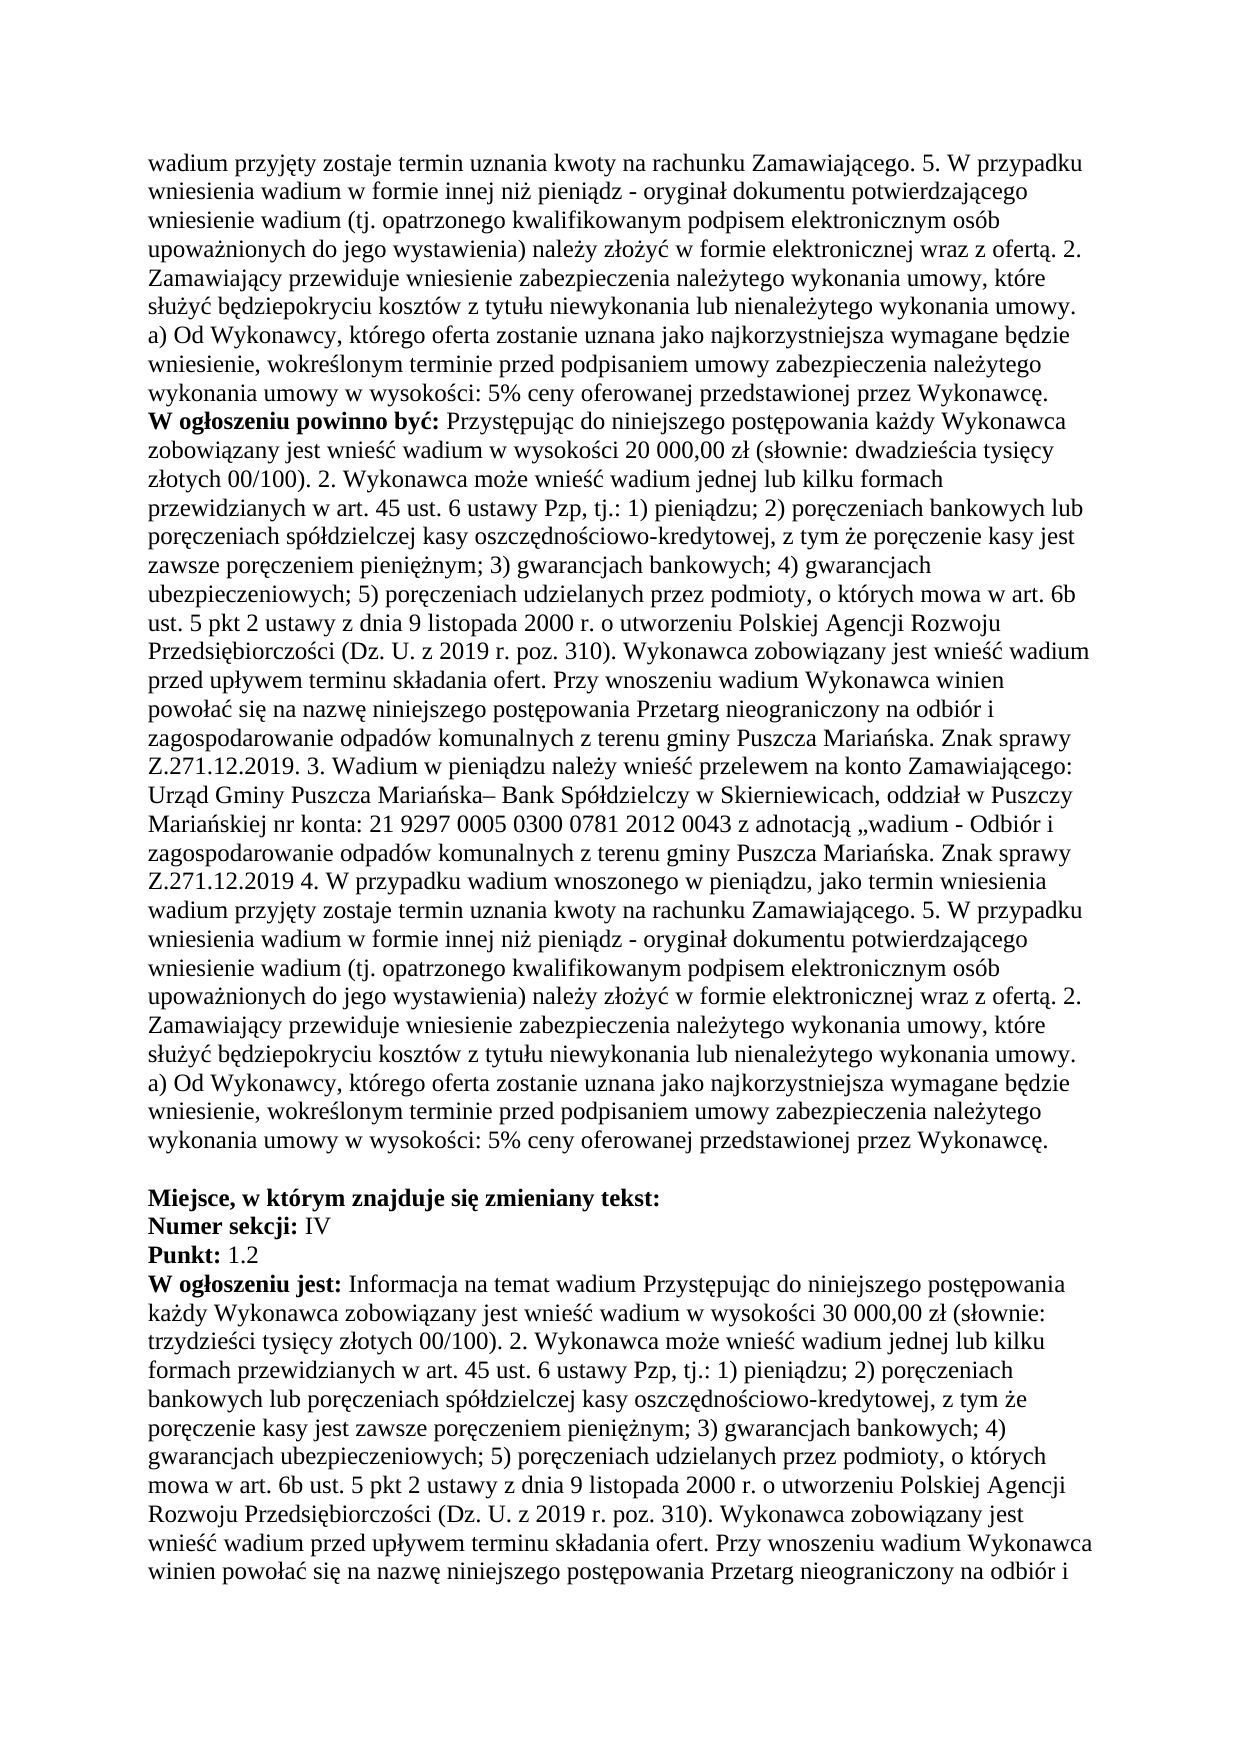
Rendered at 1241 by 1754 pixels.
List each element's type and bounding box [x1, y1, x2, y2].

text [148, 148, 1093, 1585]
